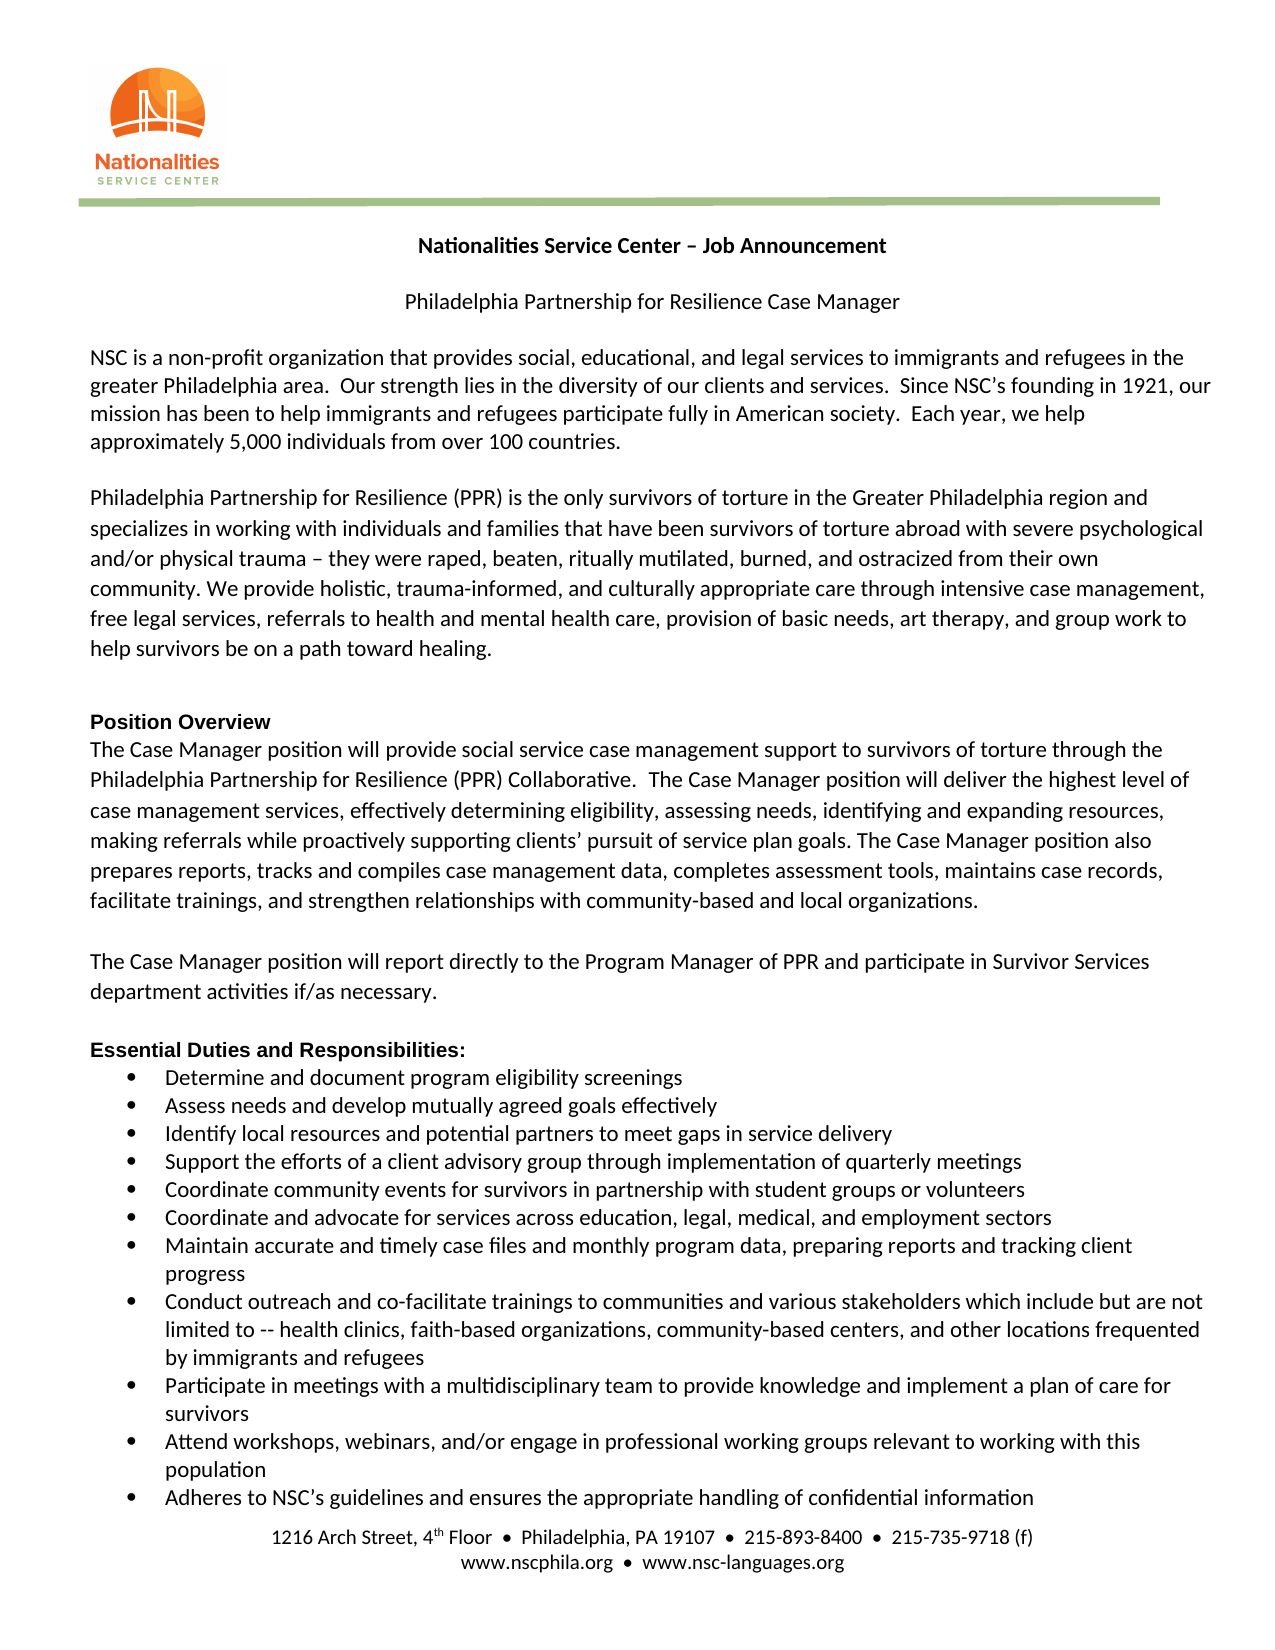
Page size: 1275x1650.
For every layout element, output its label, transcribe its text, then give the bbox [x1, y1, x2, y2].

picture [89, 63, 226, 189]
list Support the efforts of a client advisory group through implementation of quarterly meetings [127, 1147, 1215, 1175]
list Assess needs and develop mutually agreed goals effectively [127, 1091, 1215, 1119]
text Position Overview [90, 709, 1215, 733]
list Conduct outreach and co-facilitate trainings to communities and various stakeholders which include but are not limited to -- health clinics, faith-based organizations, community-based centers, and other locations frequented by immigrants and refugees [127, 1287, 1215, 1371]
list Maintain accurate and timely case files and monthly program data, preparing reports and tracking client progress [127, 1231, 1215, 1287]
text The Case Manager position will provide social service case management support to survivors of torture through the Philadelphia Partnership for Resilience (PPR) Collaborative. The Case Manager position will deliver the highest level of case management services, effectively determining eligibility, assessing needs, identifying and expanding resources, making referrals while proactively supporting clients’ pursuit of service plan goals. The Case Manager position also prepares reports, tracks and compiles case management data, completes assessment tools, maintains case records, facilitate trainings, and strengthen relationships with community-based and local organizations. [90, 735, 1215, 914]
list Coordinate community events for survivors in partnership with student groups or volunteers [127, 1175, 1215, 1203]
list Coordinate and advocate for services across education, legal, medical, and employment sectors [127, 1203, 1215, 1231]
text Philadelphia Partnership for Resilience Case Manager [90, 287, 1215, 315]
list Attend workshops, webinars, and/or engage in professional working groups relevant to working with this population [127, 1427, 1215, 1483]
list Participate in meetings with a multidisciplinary team to provide knowledge and implement a plan of care for survivors [127, 1371, 1215, 1427]
text NSC is a non-profit organization that provides social, educational, and legal services to immigrants and refugees in the greater Philadelphia area. Our strength lies in the diversity of our clients and services. Since NSC’s founding in 1921, our mission has been to help immigrants and refugees participate fully in American society. Each year, we help approximately 5,000 individuals from over 100 countries. [90, 343, 1215, 456]
text The Case Manager position will report directly to the Program Manager of PPR and participate in Survivor Services department activities if/as necessary. [90, 947, 1215, 1005]
text Essential Duties and Responsibilities: [90, 1037, 1215, 1061]
list Identify local resources and potential partners to meet gaps in service delivery [127, 1119, 1215, 1147]
text Nationalities Service Center – Job Announcement [90, 231, 1215, 259]
list Determine and document program eligibility screenings [127, 1063, 1215, 1091]
text Philadelphia Partnership for Resilience (PPR) is the only survivors of torture in the Greater Philadelphia region and specializes in working with individuals and families that have been survivors of torture abroad with severe psychological and/or physical trauma – they were raped, beaten, ritually mutilated, burned, and ostracized from their own community. We provide holistic, trauma-informed, and culturally appropriate care through intensive case management, free legal services, referrals to health and mental health care, provision of basic needs, art therapy, and group work to help survivors be on a path toward healing. [90, 483, 1215, 663]
list Adheres to NSC’s guidelines and ensures the appropriate handling of confidential information [127, 1483, 1215, 1512]
